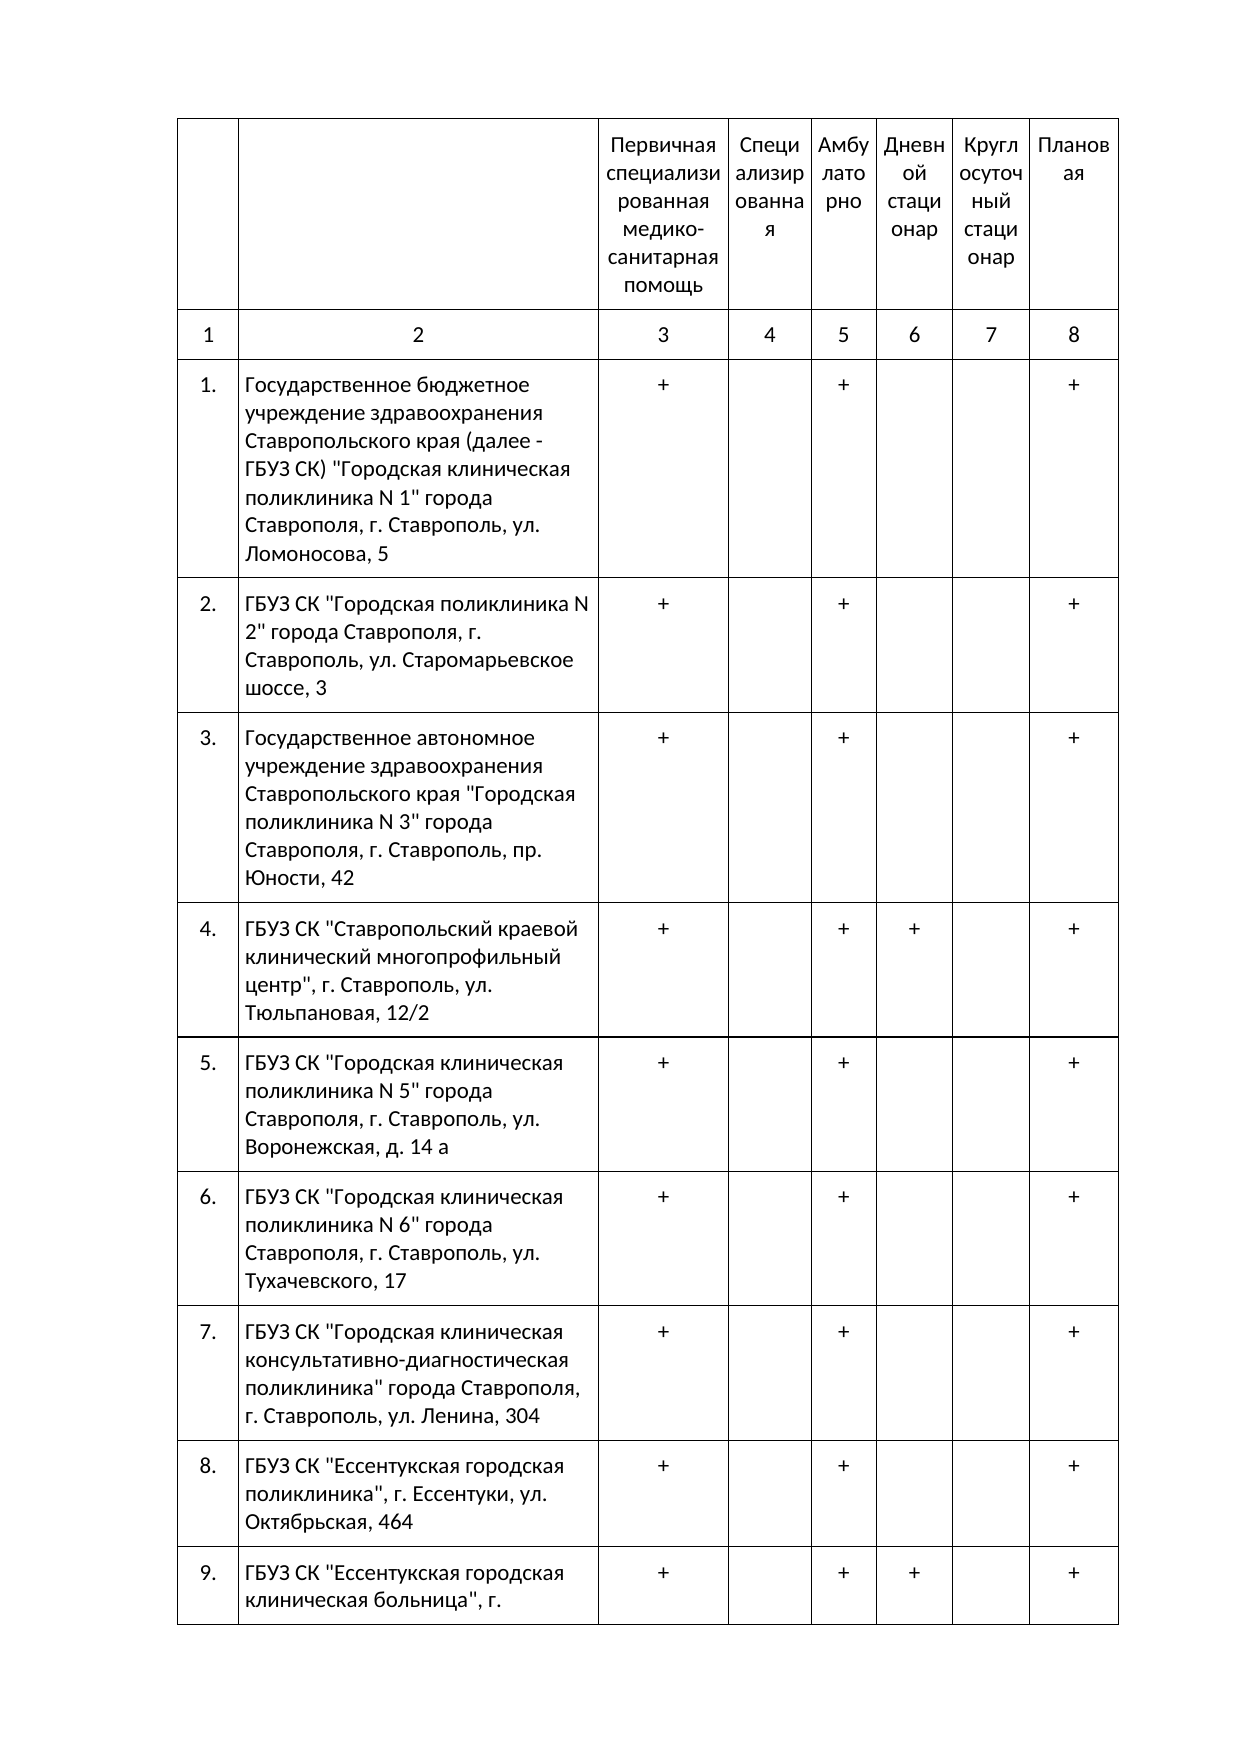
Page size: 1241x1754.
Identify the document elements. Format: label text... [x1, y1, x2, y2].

table_cell [877, 1441, 952, 1546]
table_cell + [877, 903, 952, 1036]
table_cell ГБУЗ СК "Ставропольский краевой клинический многопрофильный центр", г. Ставрополь, ул. Тюльпановая, 12/2 [239, 903, 598, 1036]
table_cell [729, 713, 811, 902]
table_cell 1 [178, 310, 238, 359]
table_cell + [812, 1038, 876, 1171]
table_cell + [1030, 1547, 1118, 1624]
table_cell + [599, 713, 728, 902]
table_cell [953, 360, 1029, 577]
table_cell ГБУЗ СК "Городская клиническая поликлиника N 5" города Ставрополя, г. Ставрополь, ул. Воронежская, д. 14 а [239, 1038, 598, 1171]
table_cell + [1030, 713, 1118, 902]
table_cell + [812, 1172, 876, 1305]
table_cell + [812, 1547, 876, 1624]
table_cell 7. [178, 1306, 238, 1439]
table_cell [953, 1038, 1029, 1171]
table_cell [953, 713, 1029, 902]
table_cell [729, 578, 811, 712]
table_cell + [812, 1441, 876, 1546]
table_cell ГБУЗ СК "Городская клиническая консультативно-диагностическая поликлиника" города Ставрополя, г. Ставрополь, ул. Ленина, 304 [239, 1306, 598, 1439]
table_cell Амбулаторно [812, 119, 876, 308]
table_cell + [599, 360, 728, 577]
table_cell [729, 1038, 811, 1171]
table_cell 3 [599, 310, 728, 359]
table_cell + [1030, 1038, 1118, 1171]
table_cell 8 [1030, 310, 1118, 359]
table_cell [877, 578, 952, 712]
table_cell [953, 903, 1029, 1036]
table_cell + [812, 713, 876, 902]
table_cell 3. [178, 713, 238, 902]
table_cell 4. [178, 903, 238, 1036]
table_cell + [812, 903, 876, 1036]
table_cell + [1030, 1441, 1118, 1546]
table_cell + [1030, 578, 1118, 712]
table_cell 2 [239, 310, 598, 359]
table_cell 2. [178, 578, 238, 712]
table_cell 5. [178, 1038, 238, 1171]
table_cell [953, 578, 1029, 712]
table_cell [729, 1172, 811, 1305]
table_cell 7 [953, 310, 1029, 359]
table_cell [729, 360, 811, 577]
table_cell Дневной стационар [877, 119, 952, 308]
table_cell 6. [178, 1172, 238, 1305]
table_cell [877, 713, 952, 902]
table_cell [953, 1547, 1029, 1624]
table_cell + [599, 1172, 728, 1305]
table_cell Государственное бюджетное учреждение здравоохранения Ставропольского края (далее - ГБУЗ СК) "Городская клиническая поликлиника N 1" города Ставрополя, г. Ставрополь, ул. Ломоносова, 5 [239, 360, 598, 577]
table_cell + [1030, 1306, 1118, 1439]
table_cell 6 [877, 310, 952, 359]
table_cell + [812, 360, 876, 577]
table_cell Плановая [1030, 119, 1118, 308]
table_cell + [812, 1306, 876, 1439]
table_cell [877, 1038, 952, 1171]
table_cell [239, 1547, 598, 1624]
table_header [239, 119, 598, 308]
table_cell + [599, 1441, 728, 1546]
table_cell + [1030, 903, 1118, 1036]
table_cell + [599, 1038, 728, 1171]
table_cell ГБУЗ СК "Городская клиническая поликлиника N 6" города Ставрополя, г. Ставрополь, ул. Тухачевского, 17 [239, 1172, 598, 1305]
table_cell 9. [178, 1547, 238, 1624]
table_cell Специализированная [729, 119, 811, 308]
table_cell Круглосуточный стационар [953, 119, 1029, 308]
table_cell + [812, 578, 876, 712]
table_cell [729, 1441, 811, 1546]
table_cell + [599, 1547, 728, 1624]
table_cell [729, 903, 811, 1036]
table_cell [729, 1547, 811, 1624]
table_cell 1. [178, 360, 238, 577]
table_cell 5 [812, 310, 876, 359]
table_cell [953, 1306, 1029, 1439]
table_cell [877, 1306, 952, 1439]
table_cell + [1030, 360, 1118, 577]
table_cell [729, 1306, 811, 1439]
table_cell + [877, 1547, 952, 1624]
table_cell ГБУЗ СК "Ессентукская городская поликлиника", г. Ессентуки, ул. Октябрьская, 464 [239, 1441, 598, 1546]
table_cell [877, 360, 952, 577]
table_cell + [599, 578, 728, 712]
table_cell ГБУЗ СК "Городская поликлиника N 2" города Ставрополя, г. Ставрополь, ул. Старомарьевское шоссе, 3 [239, 578, 598, 712]
table_cell Первичная специализированная медико-санитарная помощь [599, 119, 728, 308]
table_header N п/п [178, 119, 238, 308]
table_cell 4 [729, 310, 811, 359]
table_cell + [1030, 1172, 1118, 1305]
table_cell + [599, 1306, 728, 1439]
table_cell [877, 1172, 952, 1305]
table_cell [953, 1441, 1029, 1546]
table_cell Государственное автономное учреждение здравоохранения Ставропольского края "Городская поликлиника N 3" города Ставрополя, г. Ставрополь, пр. Юности, 42 [239, 713, 598, 902]
table_cell + [599, 903, 728, 1036]
table_cell [953, 1172, 1029, 1305]
table_cell 8. [178, 1441, 238, 1546]
